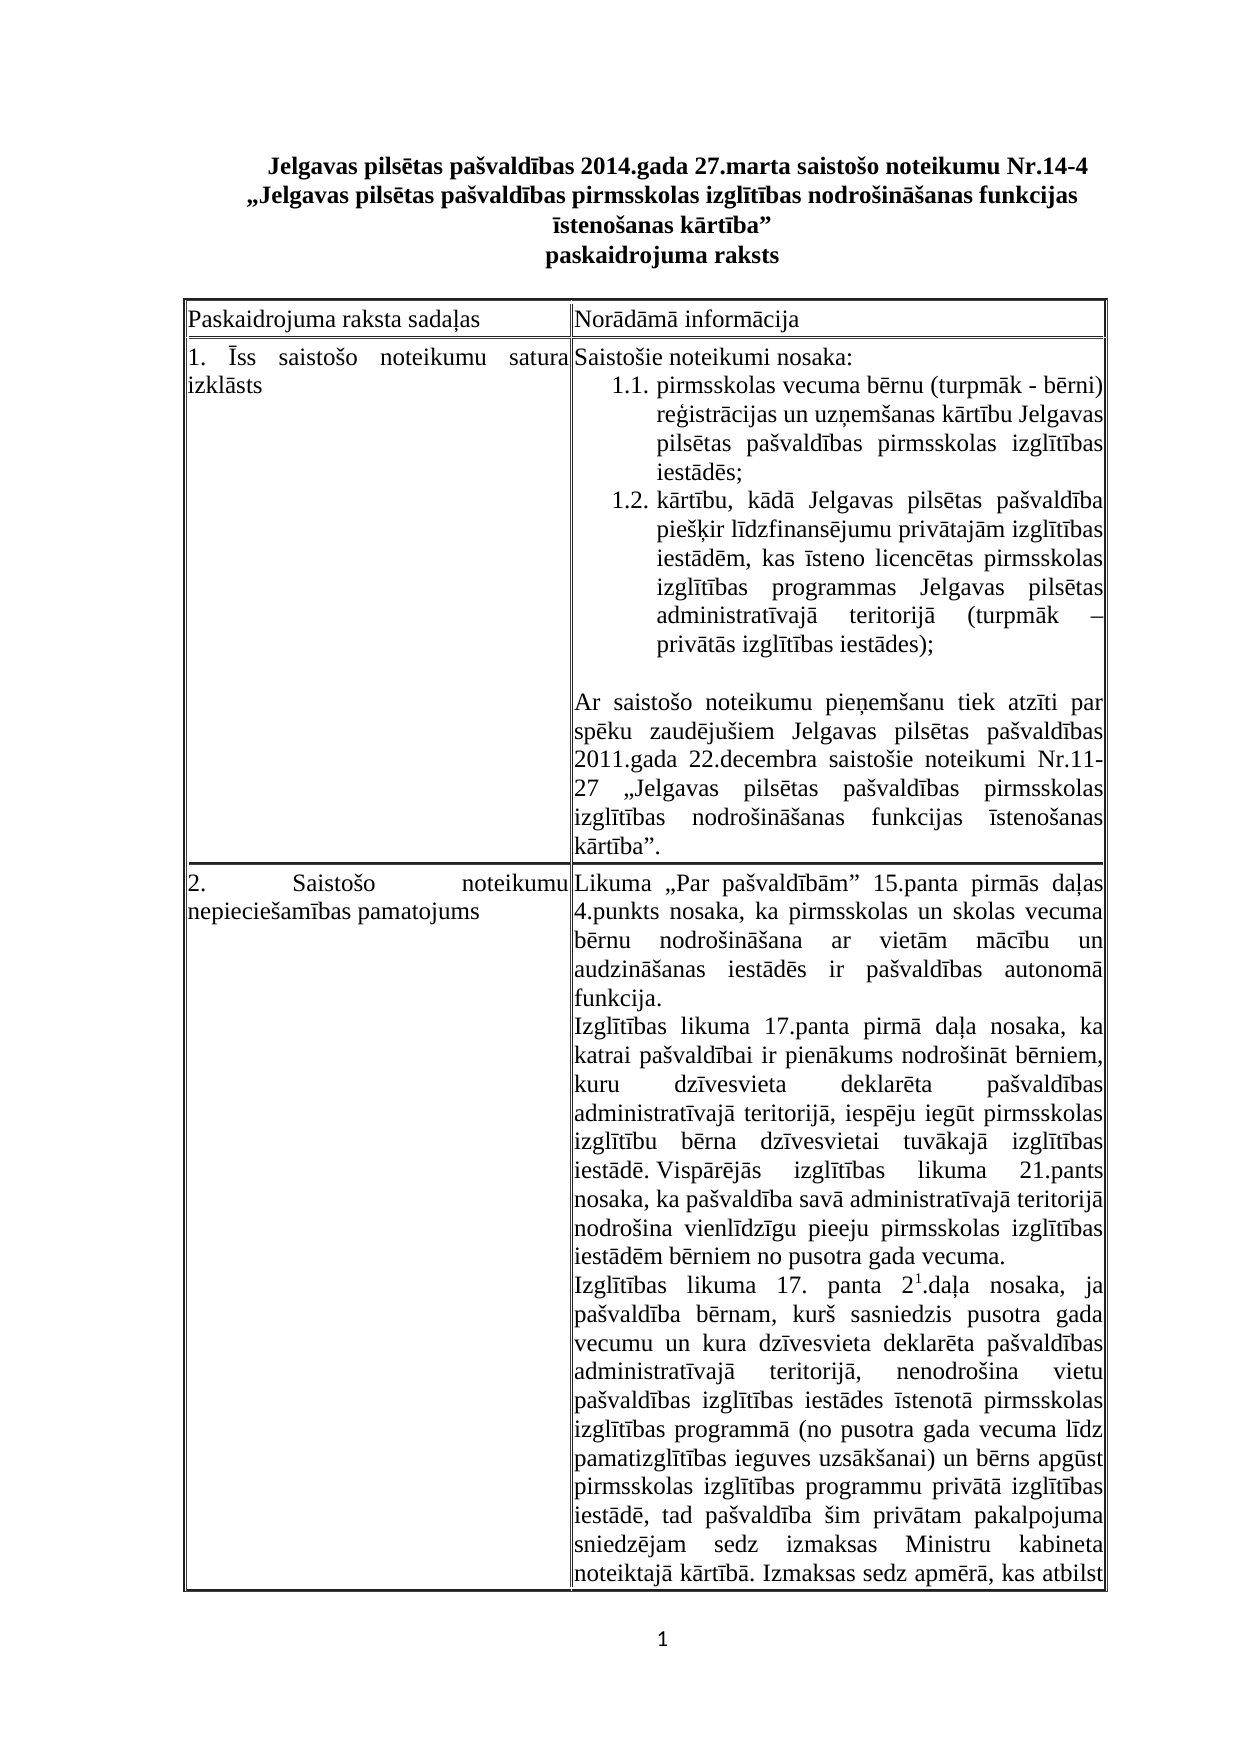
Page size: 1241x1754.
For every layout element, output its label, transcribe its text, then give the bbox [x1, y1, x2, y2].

table_header Norādāmā informācija [571, 301, 1104, 336]
text Jelgavas pilsētas pašvaldības 2014.gada 27.marta saistošo noteikumu Nr.14-4 „Jelgavas pilsētas pašvaldības pirmsskolas izglītības nodrošināšanas funkcijas īstenošanas kārtība” paskaidrojuma raksts [187, 150, 1137, 269]
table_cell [187, 862, 571, 1589]
table_header Paskaidrojuma raksta sadaļas [187, 301, 571, 336]
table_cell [571, 862, 1104, 1589]
table_cell Saistošie noteikumi nosaka: pirmsskolas vecuma bērnu (turpmāk - bērni) reģistrācijas un uzņemšanas kārtību Jelgavas pilsētas pašvaldības pirmsskolas izglītības iestādēs; kārtību, kādā Jelgavas pilsētas pašvaldība piešķir līdzfinansējumu privātajām izglītības iestādēm, kas īsteno licencētas pirmsskolas izglītības programmas Jelgavas pilsētas administratīvajā teritorijā (turpmāk – privātās izglītības iestādes); Ar saistošo noteikumu pieņemšanu tiek atzīti par spēku zaudējušiem Jelgavas pilsētas pašvaldības 2011.gada 22.decembra saistošie noteikumi Nr.11-27 „Jelgavas pilsētas pašvaldības pirmsskolas izglītības nodrošināšanas funkcijas īstenošanas kārtība”. [571, 336, 1106, 862]
table_cell 1. Īss saistošo noteikumu satura izklāsts [185, 336, 571, 862]
